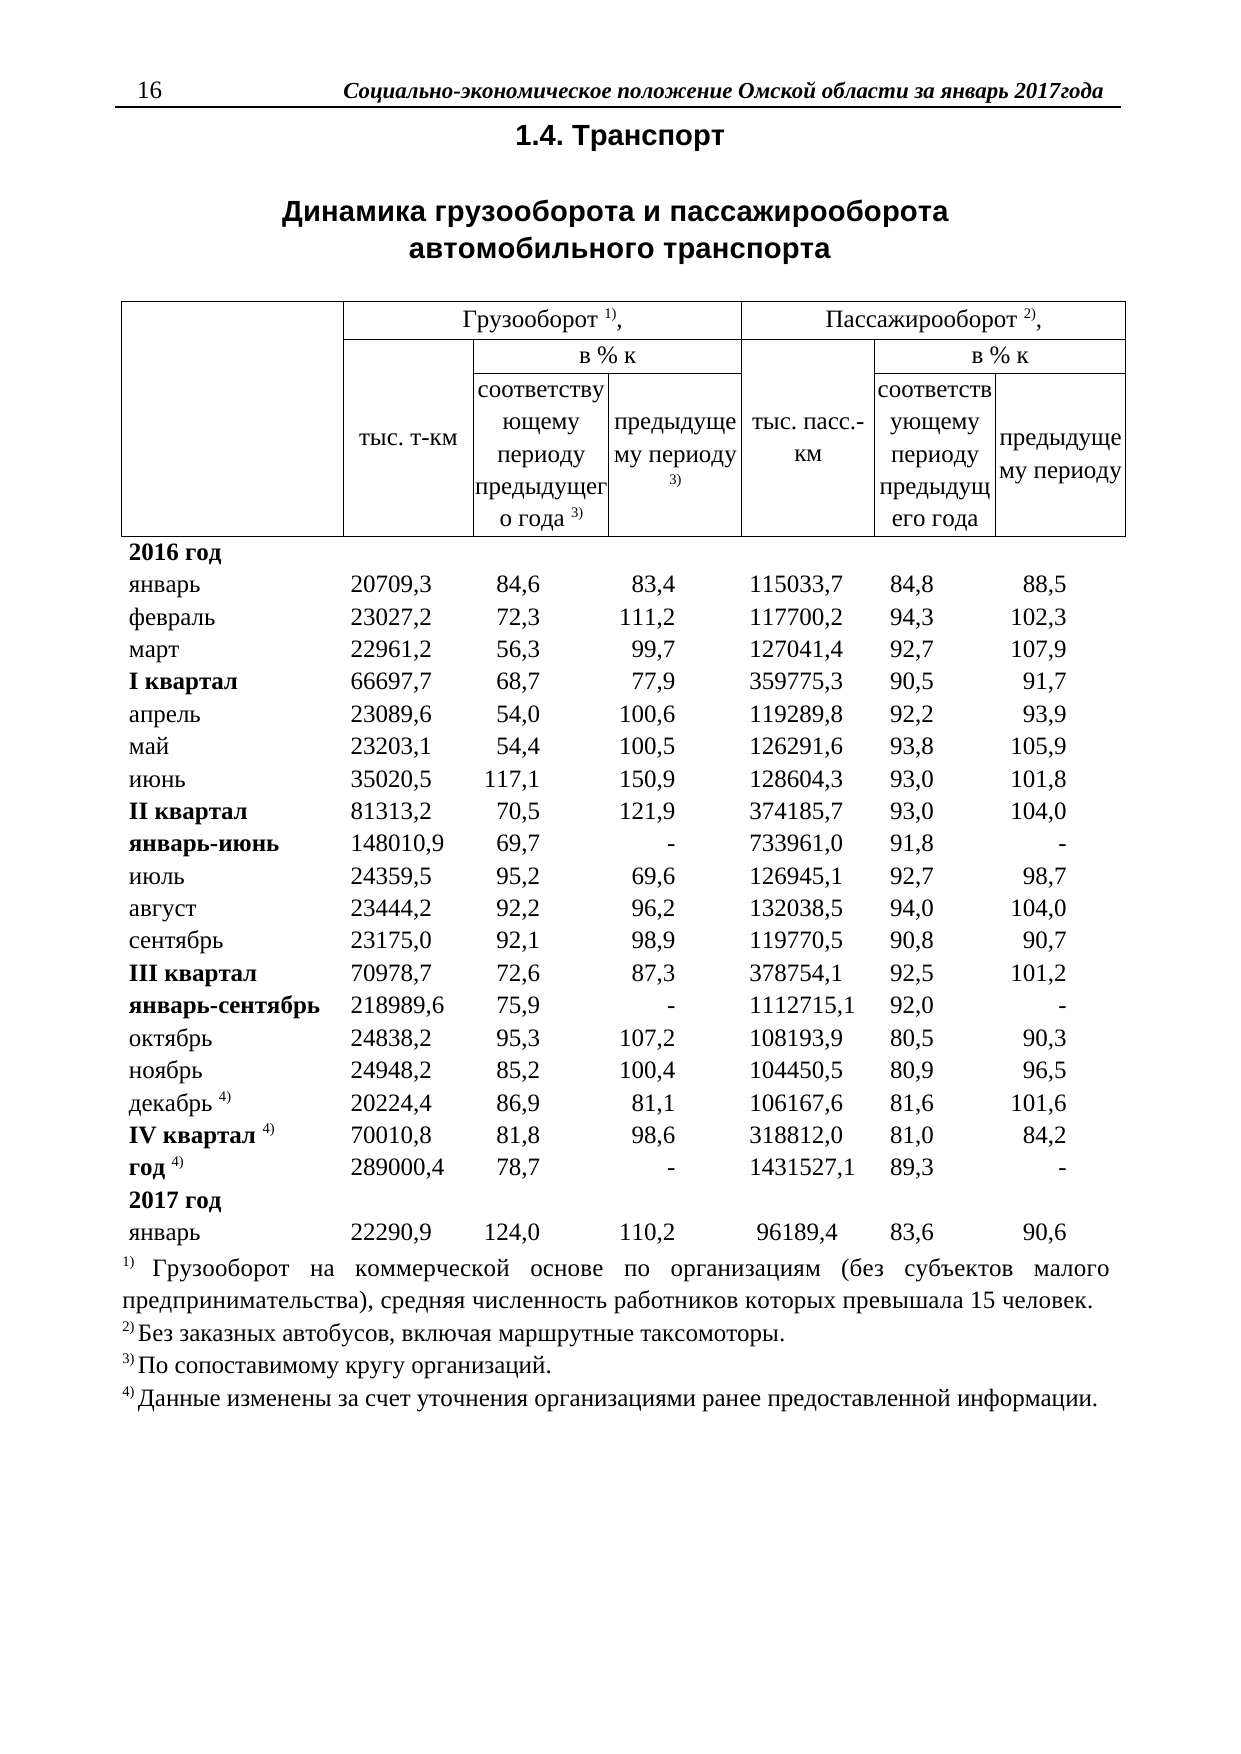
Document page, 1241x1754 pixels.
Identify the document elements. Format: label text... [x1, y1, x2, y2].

table_cell 92,5 [875, 958, 995, 990]
table_cell год 4) [121, 1153, 343, 1185]
table_cell 111,2 [609, 602, 742, 634]
table_cell 80,5 [875, 1023, 995, 1055]
table_cell январь-сентябрь [121, 990, 343, 1023]
table_cell 92,7 [875, 634, 995, 666]
table_cell 70010,8 [343, 1120, 473, 1152]
table_cell 128604,3 [742, 764, 874, 796]
table_cell 93,0 [875, 764, 995, 796]
table_cell 218989,6 [343, 990, 473, 1023]
table_cell 1) Грузооборот на коммерческой основе по организациям (без субъектов малого предпринимательства), средняя численность работников которых превышала 15 человек. 2) Без заказных автобусов, включая маршрутные таксомоторы. 3) По сопоставимому кругу организаций. 4) Данные изменены за счет уточнения организациями ранее предоставленной информации. [115, 1250, 1119, 1419]
table_cell 132038,5 [742, 893, 874, 926]
table_cell октябрь [121, 1023, 343, 1055]
table_cell 88,5 [995, 569, 1126, 602]
table_cell 93,8 [875, 731, 995, 764]
table_cell 81,8 [473, 1120, 609, 1152]
text 1.4. Транспорт [118, 118, 1122, 152]
table_cell 23444,2 [343, 893, 473, 926]
table_cell тыс. т-км [344, 340, 473, 536]
table_cell 22290,9 [343, 1217, 473, 1249]
table_cell 150,9 [609, 764, 742, 796]
table_cell 56,3 [473, 634, 609, 666]
table_cell 35020,5 [343, 764, 473, 796]
table_cell 24359,5 [343, 861, 473, 893]
table_cell 124,0 [473, 1217, 609, 1249]
table_cell 107,2 [609, 1023, 742, 1055]
table_cell 80,9 [875, 1055, 995, 1088]
table_cell 117700,2 [742, 602, 874, 634]
table_cell 20709,3 [343, 569, 473, 602]
table_cell 72,6 [473, 958, 609, 990]
table_cell апрель [121, 699, 343, 731]
table_cell 91,7 [995, 666, 1126, 699]
table_cell 126945,1 [742, 861, 874, 893]
table_cell 91,8 [875, 829, 995, 861]
table_cell - [609, 1153, 742, 1185]
table_cell 121,9 [609, 796, 742, 828]
table_cell 83,4 [609, 569, 742, 602]
table_cell декабрь 4) [121, 1088, 343, 1120]
table_cell сентябрь [121, 926, 343, 958]
table_cell 54,0 [473, 699, 609, 731]
table_cell 126291,6 [742, 731, 874, 764]
table_cell июнь [121, 764, 343, 796]
table_cell 119289,8 [742, 699, 874, 731]
table_cell 24948,2 [343, 1055, 473, 1088]
table_cell 94,3 [875, 602, 995, 634]
table_cell 95,2 [473, 861, 609, 893]
table_cell предыдущему периоду 3) [609, 374, 741, 536]
table_cell 69,6 [609, 861, 742, 893]
table_cell 94,0 [875, 893, 995, 926]
table_cell 119770,5 [742, 926, 874, 958]
table_cell соответствующему периоду предыдущего года [875, 374, 995, 536]
table_cell 85,2 [473, 1055, 609, 1088]
table_cell - [609, 829, 742, 861]
table_cell в % к [474, 340, 741, 373]
table_cell 24838,2 [343, 1023, 473, 1055]
table_header Грузооборот 1), [344, 302, 741, 339]
table_cell 81,1 [609, 1088, 742, 1120]
table_cell 90,5 [875, 666, 995, 699]
table_cell - [609, 990, 742, 1023]
table_cell 22961,2 [343, 634, 473, 666]
table_cell январь [121, 1217, 343, 1249]
table_cell 106167,6 [742, 1088, 874, 1120]
table_cell 107,9 [995, 634, 1126, 666]
table_cell 86,9 [473, 1088, 609, 1120]
table_cell 96,5 [995, 1055, 1126, 1088]
table_cell 102,3 [995, 602, 1126, 634]
table_cell 374185,7 [742, 796, 874, 828]
table_cell 84,8 [875, 569, 995, 602]
table_cell 98,9 [609, 926, 742, 958]
table_cell 98,7 [995, 861, 1126, 893]
table_cell 2016 год [121, 537, 1126, 569]
table_cell тыс. пасс.-км [742, 340, 874, 536]
table_cell 81,0 [875, 1120, 995, 1152]
table_cell 68,7 [473, 666, 609, 699]
table_cell IV квартал 4) [121, 1120, 343, 1152]
table_cell январь-июнь [121, 829, 343, 861]
table_cell 104450,5 [742, 1055, 874, 1088]
table_cell 90,3 [995, 1023, 1126, 1055]
table_cell 96,2 [609, 893, 742, 926]
table_cell 110,2 [609, 1217, 742, 1249]
table_cell 70978,7 [343, 958, 473, 990]
table_cell 20224,4 [343, 1088, 473, 1120]
table_cell 117,1 [473, 764, 609, 796]
table_cell I квартал [121, 666, 343, 699]
table_cell 81,6 [875, 1088, 995, 1120]
table_cell 359775,3 [742, 666, 874, 699]
table_cell - [995, 990, 1126, 1023]
table_cell 23089,6 [343, 699, 473, 731]
table_cell 90,6 [995, 1217, 1126, 1249]
table_cell 100,6 [609, 699, 742, 731]
table_cell 93,9 [995, 699, 1126, 731]
table_cell 81313,2 [343, 796, 473, 828]
table_cell 84,6 [473, 569, 609, 602]
table_cell 95,3 [473, 1023, 609, 1055]
table_cell 92,2 [473, 893, 609, 926]
table_cell август [121, 893, 343, 926]
table_cell в % к [875, 340, 1125, 373]
table_cell 75,9 [473, 990, 609, 1023]
table_cell 101,6 [995, 1088, 1126, 1120]
table_cell 733961,0 [742, 829, 874, 861]
table_cell 101,8 [995, 764, 1126, 796]
table_cell 23027,2 [343, 602, 473, 634]
table_cell 78,7 [473, 1153, 609, 1185]
table_cell 2017 год [121, 1185, 1126, 1217]
table_cell 93,0 [875, 796, 995, 828]
table_cell 105,9 [995, 731, 1126, 764]
table_cell 90,8 [875, 926, 995, 958]
table_cell 108193,9 [742, 1023, 874, 1055]
table_cell 87,3 [609, 958, 742, 990]
table_cell июль [121, 861, 343, 893]
table_cell ноябрь [121, 1055, 343, 1088]
table_cell 92,2 [875, 699, 995, 731]
table_cell 90,7 [995, 926, 1126, 958]
table_cell - [995, 1153, 1126, 1185]
table_cell - [995, 829, 1126, 861]
table_cell предыдущему периоду [996, 374, 1125, 536]
table_cell 1431527,1 [742, 1153, 874, 1185]
text Динамика грузооборота и пассажирооборота автомобильного транспорта [118, 156, 1122, 297]
table_header Пассажирооборот 2), [742, 302, 1125, 339]
table_cell 115033,7 [742, 569, 874, 602]
table_cell 100,4 [609, 1055, 742, 1088]
table_cell февраль [121, 602, 343, 634]
table_cell 104,0 [995, 796, 1126, 828]
table_cell 84,2 [995, 1120, 1126, 1152]
table_cell 1112715,1 [742, 990, 874, 1023]
table_cell 100,5 [609, 731, 742, 764]
table_cell 127041,4 [742, 634, 874, 666]
table_cell III квартал [121, 958, 343, 990]
table_cell 89,3 [875, 1153, 995, 1185]
table_cell март [121, 634, 343, 666]
table_cell 54,4 [473, 731, 609, 764]
table_cell 148010,9 [343, 829, 473, 861]
table_header [122, 302, 343, 536]
table_cell 23175,0 [343, 926, 473, 958]
table_cell 96189,4 [742, 1217, 874, 1249]
table_cell 92,1 [473, 926, 609, 958]
table_cell II квартал [121, 796, 343, 828]
table_cell 99,7 [609, 634, 742, 666]
table_cell январь [121, 569, 343, 602]
table_cell 92,0 [875, 990, 995, 1023]
table_cell 70,5 [473, 796, 609, 828]
table_cell 66697,7 [343, 666, 473, 699]
table_cell 23203,1 [343, 731, 473, 764]
table_cell 101,2 [995, 958, 1126, 990]
table_cell 92,7 [875, 861, 995, 893]
table_cell соответствующему периоду предыдущего года 3) [474, 374, 608, 536]
table_cell 98,6 [609, 1120, 742, 1152]
table_cell 69,7 [473, 829, 609, 861]
table_cell 104,0 [995, 893, 1126, 926]
table_cell 77,9 [609, 666, 742, 699]
table_cell 72,3 [473, 602, 609, 634]
table_cell 318812,0 [742, 1120, 874, 1152]
table_cell 378754,1 [742, 958, 874, 990]
table_cell май [121, 731, 343, 764]
table_cell 289000,4 [343, 1153, 473, 1185]
table_cell 83,6 [875, 1217, 995, 1249]
